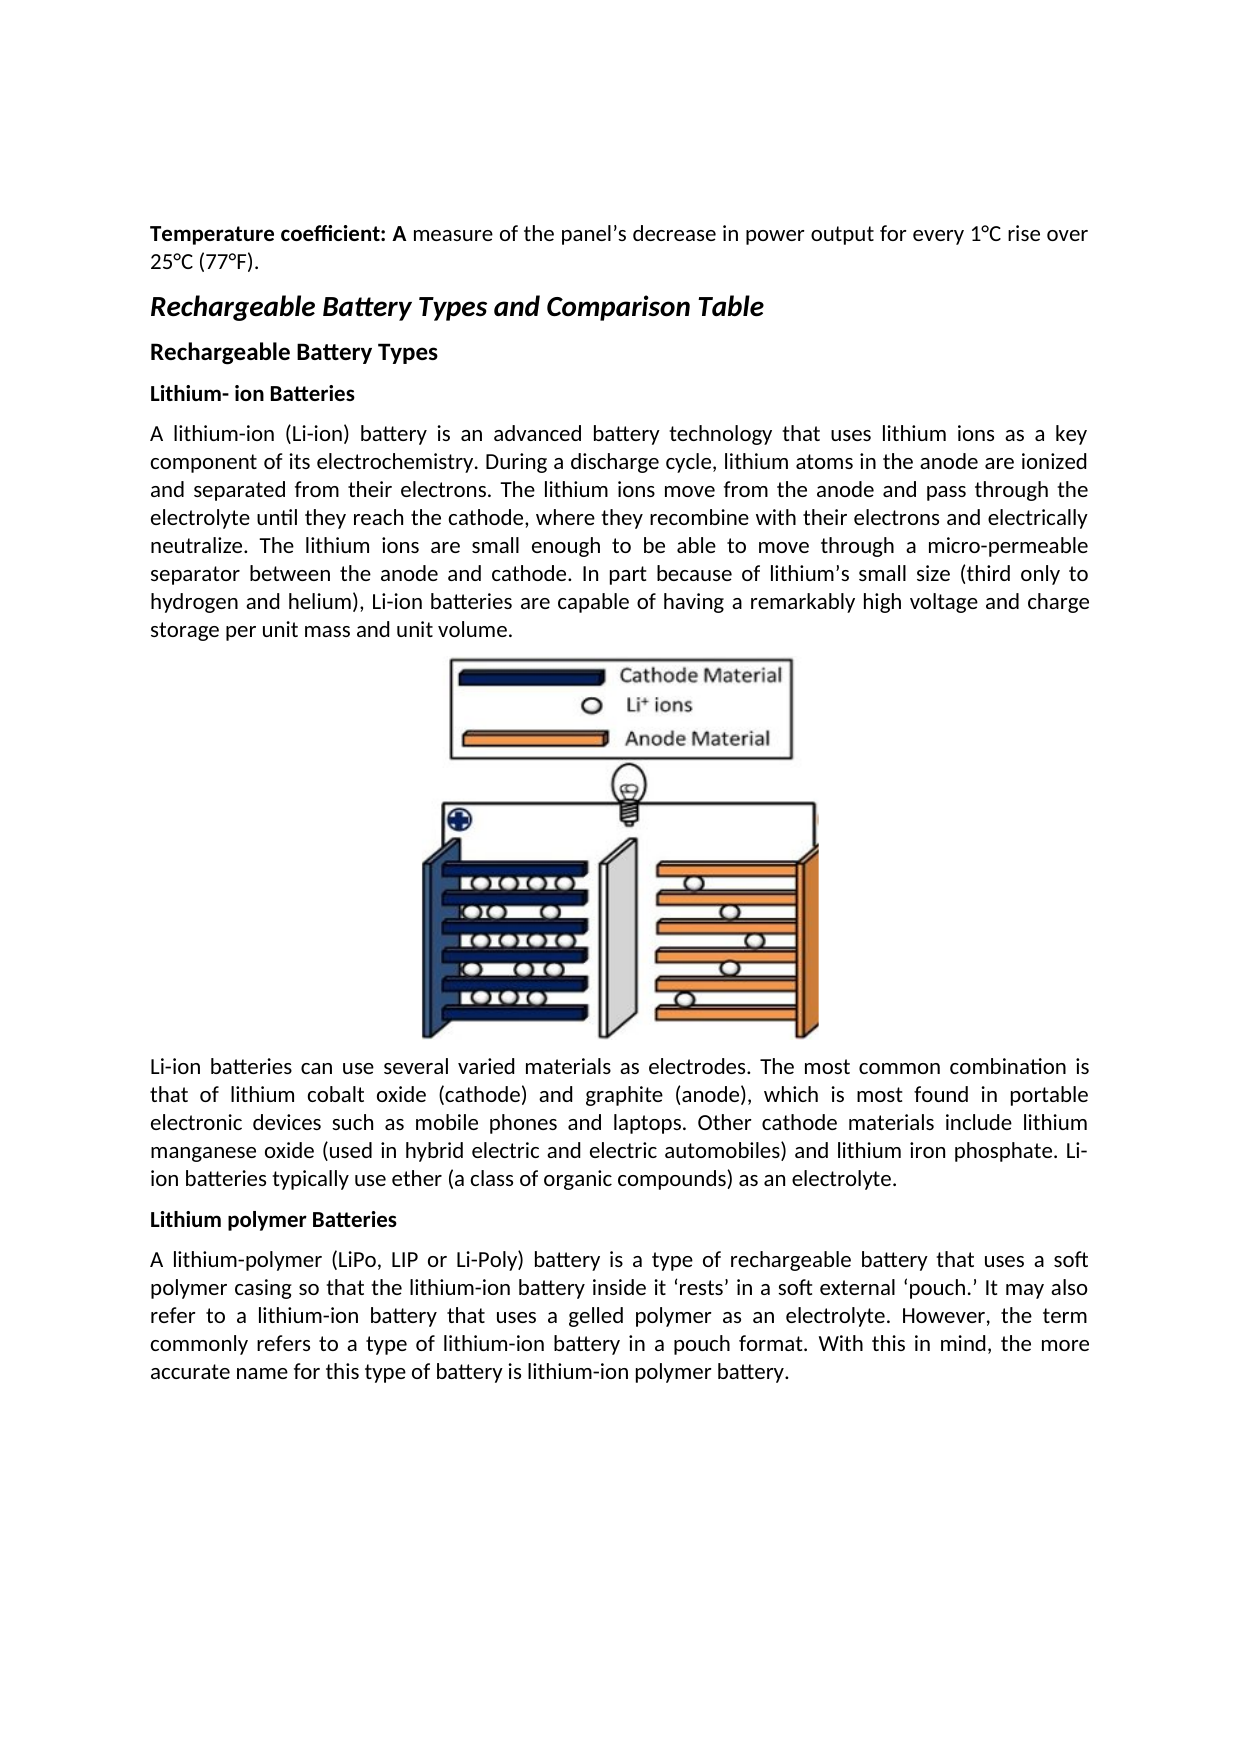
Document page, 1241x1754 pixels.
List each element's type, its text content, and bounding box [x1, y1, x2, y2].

text Li-ion batteries can use several varied materials as electrodes. The most common combination is that of lithium cobalt oxide (cathode) and graphite (anode), which is most found in portable electronic devices such as mobile phones and laptops. Other cathode materials include lithium manganese oxide (used in hybrid electric and electric automobiles) and lithium iron phosphate. Li-ion batteries typically use ether (a class of organic compounds) as an electrolyte. [150, 1052, 1090, 1192]
text A lithium-polymer (LiPo, LIP or Li-Poly) battery is a type of rechargeable battery that uses a soft polymer casing so that the lithium-ion battery inside it ‘rests’ in a soft external ‘pouch.’ It may also refer to a lithium-ion battery that uses a gelled polymer as an electrolyte. However, the term commonly refers to a type of lithium-ion battery in a pouch format. With this in mind, the more accurate name for this type of battery is lithium-ion polymer battery. [150, 1245, 1090, 1385]
picture [421, 656, 819, 1040]
text Lithium- ion Batteries [150, 379, 1090, 407]
text A lithium-ion (Li-ion) battery is an advanced battery technology that uses lithium ions as a key component of its electrochemistry. During a discharge cycle, lithium atoms in the anode are ionized and separated from their electrons. The lithium ions move from the anode and pass through the electrolyte until they reach the cathode, where they recombine with their electrons and electrically neutralize. The lithium ions are small enough to be able to move through a micro-permeable separator between the anode and cathode. In part because of lithium’s small size (third only to hydrogen and helium), Li-ion batteries are capable of having a remarkably high voltage and charge storage per unit mass and unit volume. [150, 419, 1090, 643]
text Rechargeable Battery Types and Comparison Table [150, 288, 1090, 323]
text Lithium polymer Batteries [150, 1205, 1090, 1233]
text Temperature coefficient: A measure of the panel’s decrease in power output for every 1°C rise over 25°C (77°F). [150, 219, 1090, 275]
text Rechargeable Battery Types [150, 336, 1090, 366]
